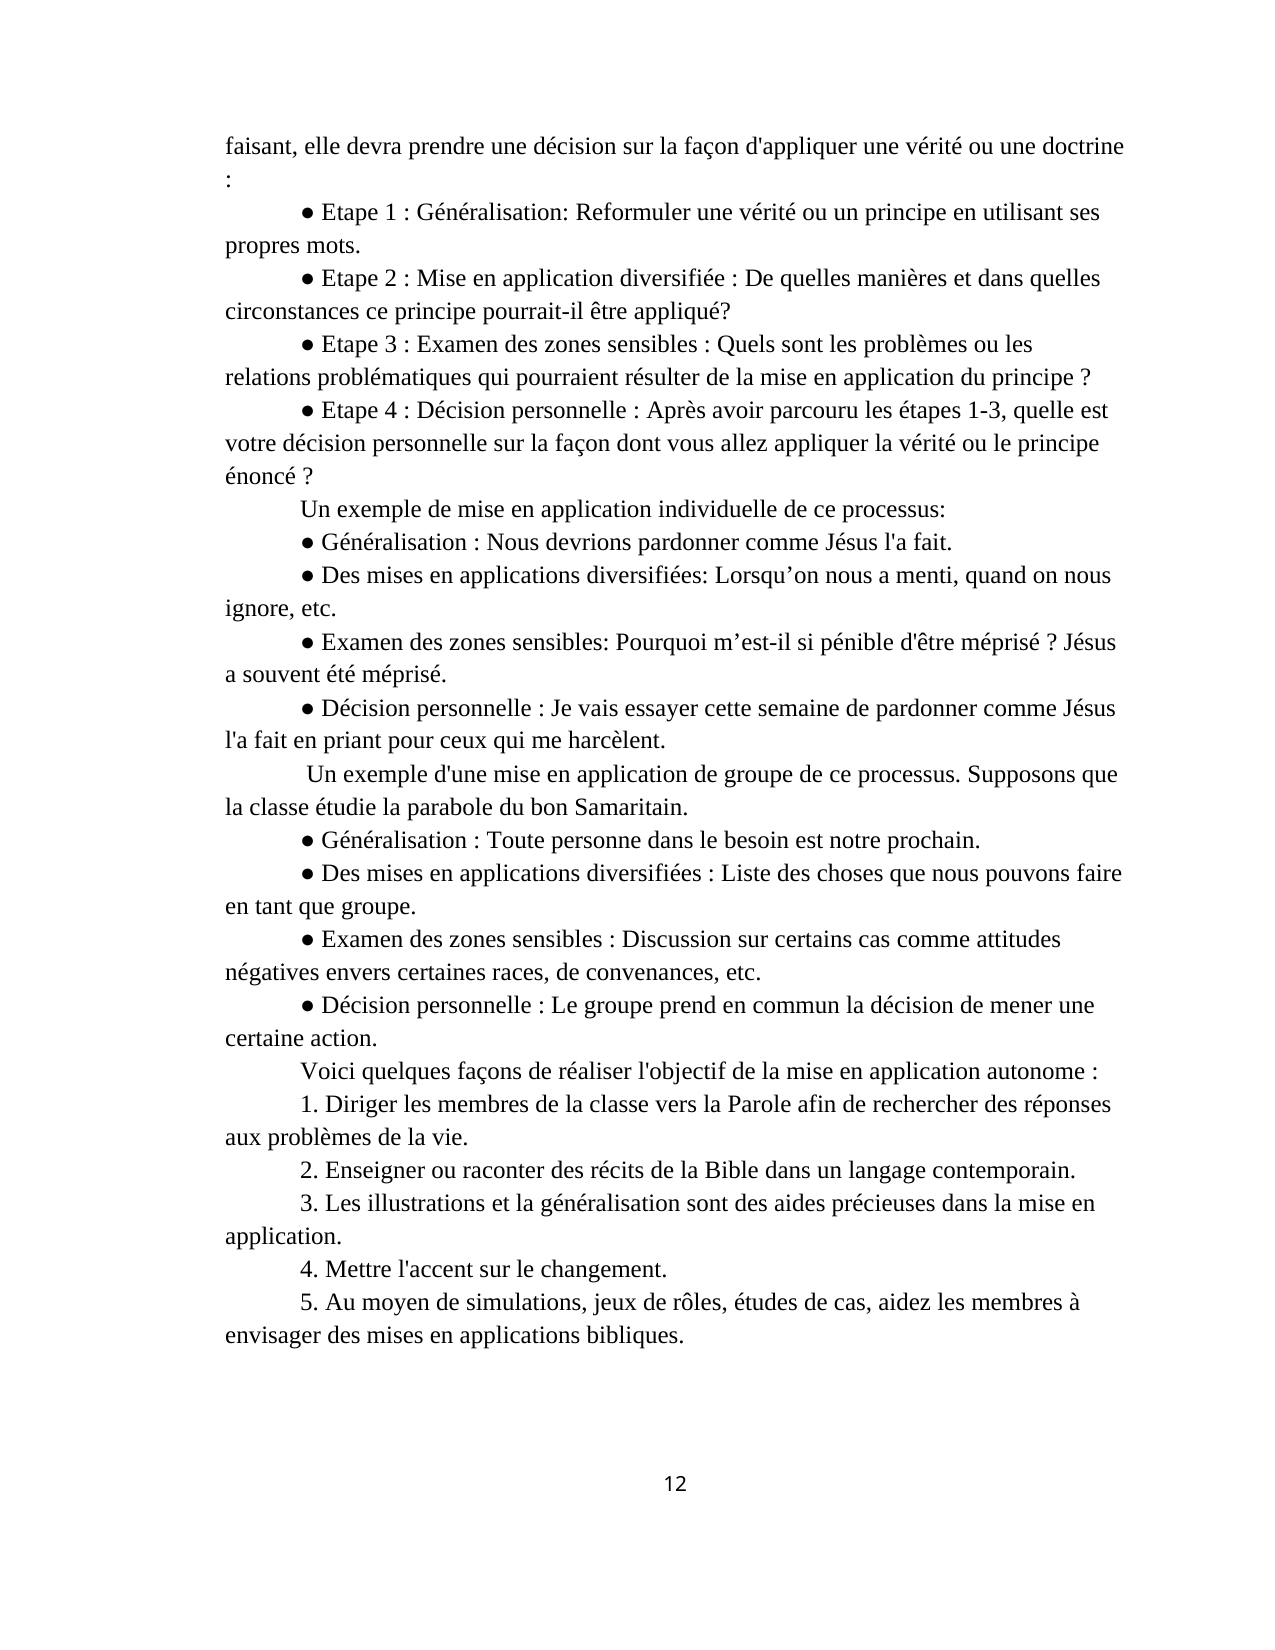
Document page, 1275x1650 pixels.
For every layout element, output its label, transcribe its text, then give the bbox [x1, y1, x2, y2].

text ● Généralisation : Nous devrions pardonner comme Jésus l'a fait. [225, 527, 1125, 556]
text ● Des mises en applications diversifiées : Liste des choses que nous pouvons faire en tant que groupe. [225, 858, 1125, 919]
text ● Généralisation : Toute personne dans le besoin est notre prochain. [225, 825, 1125, 853]
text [225, 131, 1125, 193]
text 1. Diriger les membres de la classe vers la Parole afin de rechercher des réponses aux problèmes de la vie. [225, 1089, 1125, 1151]
text Voici quelques façons de réaliser l'objectif de la mise en application autonome : [225, 1056, 1125, 1084]
text ● Décision personnelle : Le groupe prend en commun la décision de mener une certaine action. [225, 990, 1125, 1052]
text ● Des mises en applications diversifiées: Lorsqu’on nous a menti, quand on nous ignore, etc. [225, 561, 1125, 622]
subtitle Un exemple d'une mise en application de groupe de ce processus. Supposons que la classe étudie la parabole du bon Samaritain. [225, 759, 1125, 820]
text 3. Les illustrations et la généralisation sont des aides précieuses dans la mise en application. [225, 1188, 1125, 1250]
text ● Etape 4 : Décision personnelle : Après avoir parcouru les étapes 1-3, quelle est votre décision personnelle sur la façon dont vous allez appliquer la vérité ou le principe énoncé ? [225, 395, 1125, 490]
text 5. Au moyen de simulations, jeux de rôles, études de cas, aidez les membres à envisager des mises en applications bibliques. [225, 1287, 1125, 1349]
text 4. Mettre l'accent sur le changement. [225, 1254, 1125, 1283]
text ● Examen des zones sensibles : Discussion sur certains cas comme attitudes négatives envers certaines races, de convenances, etc. [225, 924, 1125, 986]
subtitle Un exemple de mise en application individuelle de ce processus: [225, 494, 1125, 523]
text 2. Enseigner ou raconter des récits de la Bible dans un langage contemporain. [225, 1155, 1125, 1184]
text ● Etape 2 : Mise en application diversifiée : De quelles manières et dans quelles circonstances ce principe pourrait-il être appliqué? [225, 263, 1125, 325]
text ● Etape 3 : Examen des zones sensibles : Quels sont les problèmes ou les relations problématiques qui pourraient résulter de la mise en application du principe ? [225, 329, 1125, 391]
text ● Etape 1 : Généralisation: Reformuler une vérité ou un principe en utilisant ses propres mots. [225, 197, 1125, 259]
text ● Décision personnelle : Je vais essayer cette semaine de pardonner comme Jésus l'a fait en priant pour ceux qui me harcèlent. [225, 693, 1125, 754]
text ● Examen des zones sensibles: Pourquoi m’est-il si pénible d'être méprisé ? Jésus a souvent été méprisé. [225, 627, 1125, 688]
